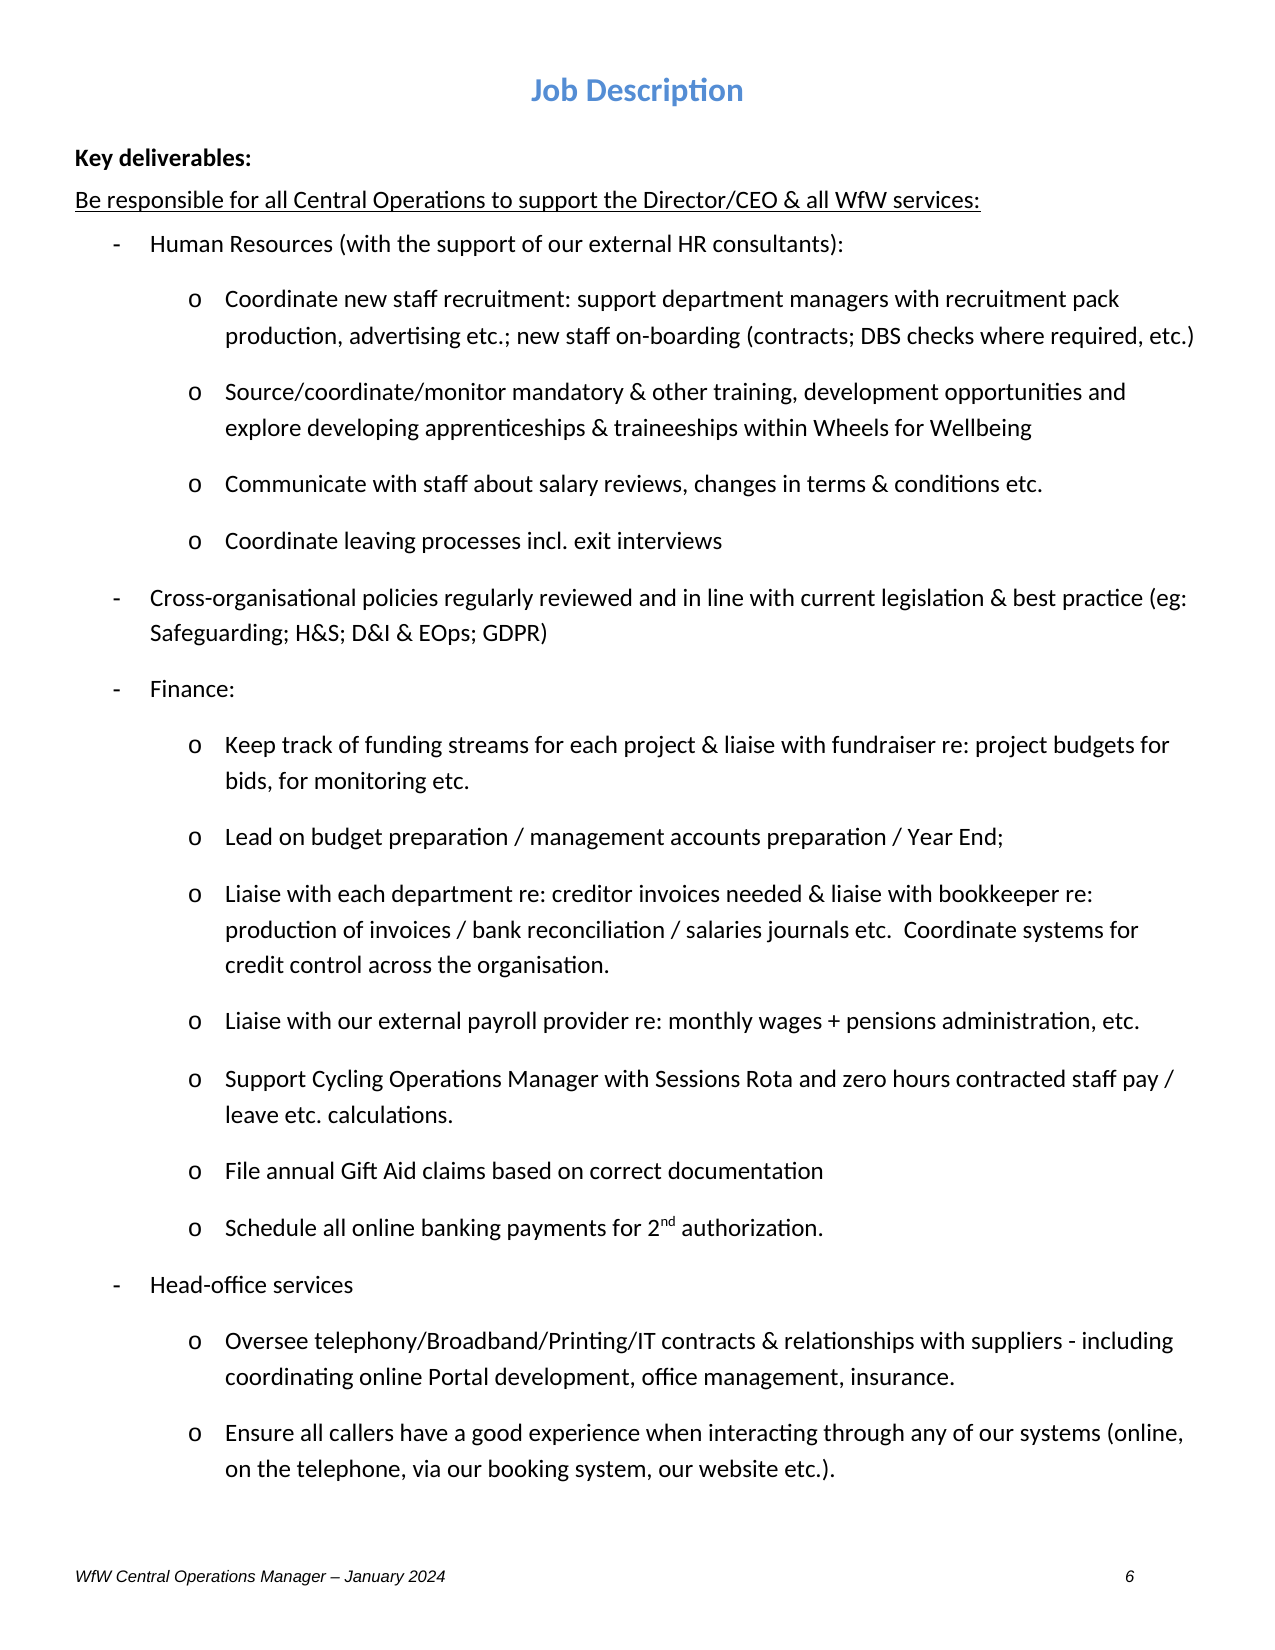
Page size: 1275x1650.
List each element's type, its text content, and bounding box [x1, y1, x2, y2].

list Liaise with our external payroll provider re: monthly wages + pensions administration, etc. [187, 1005, 1200, 1037]
text Key deliverables: [75, 142, 1200, 172]
list Communicate with staff about salary reviews, changes in terms & conditions etc. [187, 468, 1200, 499]
list Human Resources (with the support of our external HR consultants): [112, 228, 1200, 258]
list Finance: [112, 673, 1200, 704]
list Liaise with each department re: creditor invoices needed & liaise with bookkeeper re: production of invoices / bank reconciliation / salaries journals etc. Coordinate systems for credit control across the organisation. [187, 878, 1200, 980]
list Cross-organisational policies regularly reviewed and in line with current legislation & best practice (eg: Safeguarding; H&S; D&I & EOps; GDPR) [112, 582, 1200, 648]
list Support Cycling Operations Manager with Sessions Rota and zero hours contracted staff pay / leave etc. calculations. [187, 1063, 1200, 1129]
list Coordinate new staff recruitment: support department managers with recruitment pack production, advertising etc.; new staff on-boarding (contracts; DBS checks where required, etc.) [187, 283, 1200, 350]
list Coordinate leaving processes incl. exit interviews [187, 525, 1200, 557]
list File annual Gift Aid claims based on correct documentation [187, 1155, 1200, 1187]
list Keep track of funding streams for each project & liaise with fundraiser re: project budgets for bids, for monitoring etc. [187, 729, 1200, 796]
list Source/coordinate/monitor mandatory & other training, development opportunities and explore developing apprenticeships & traineeships within Wheels for Wellbeing [187, 376, 1200, 442]
list Oversee telephony/Broadband/Printing/IT contracts & relationships with suppliers - including coordinating online Portal development, office management, insurance. [187, 1325, 1200, 1392]
list Lead on budget preparation / management accounts preparation / Year End; [187, 821, 1200, 853]
text Job Description [75, 75, 1200, 108]
list Schedule all online banking payments for 2nd authorization. [187, 1212, 1200, 1244]
list Head-office services [112, 1269, 1200, 1300]
list Ensure all callers have a good experience when interacting through any of our systems (online, on the telephone, via our booking system, our website etc.). [187, 1417, 1200, 1484]
text Be responsible for all Central Operations to support the Director/CEO & all WfW services: [75, 185, 1200, 215]
